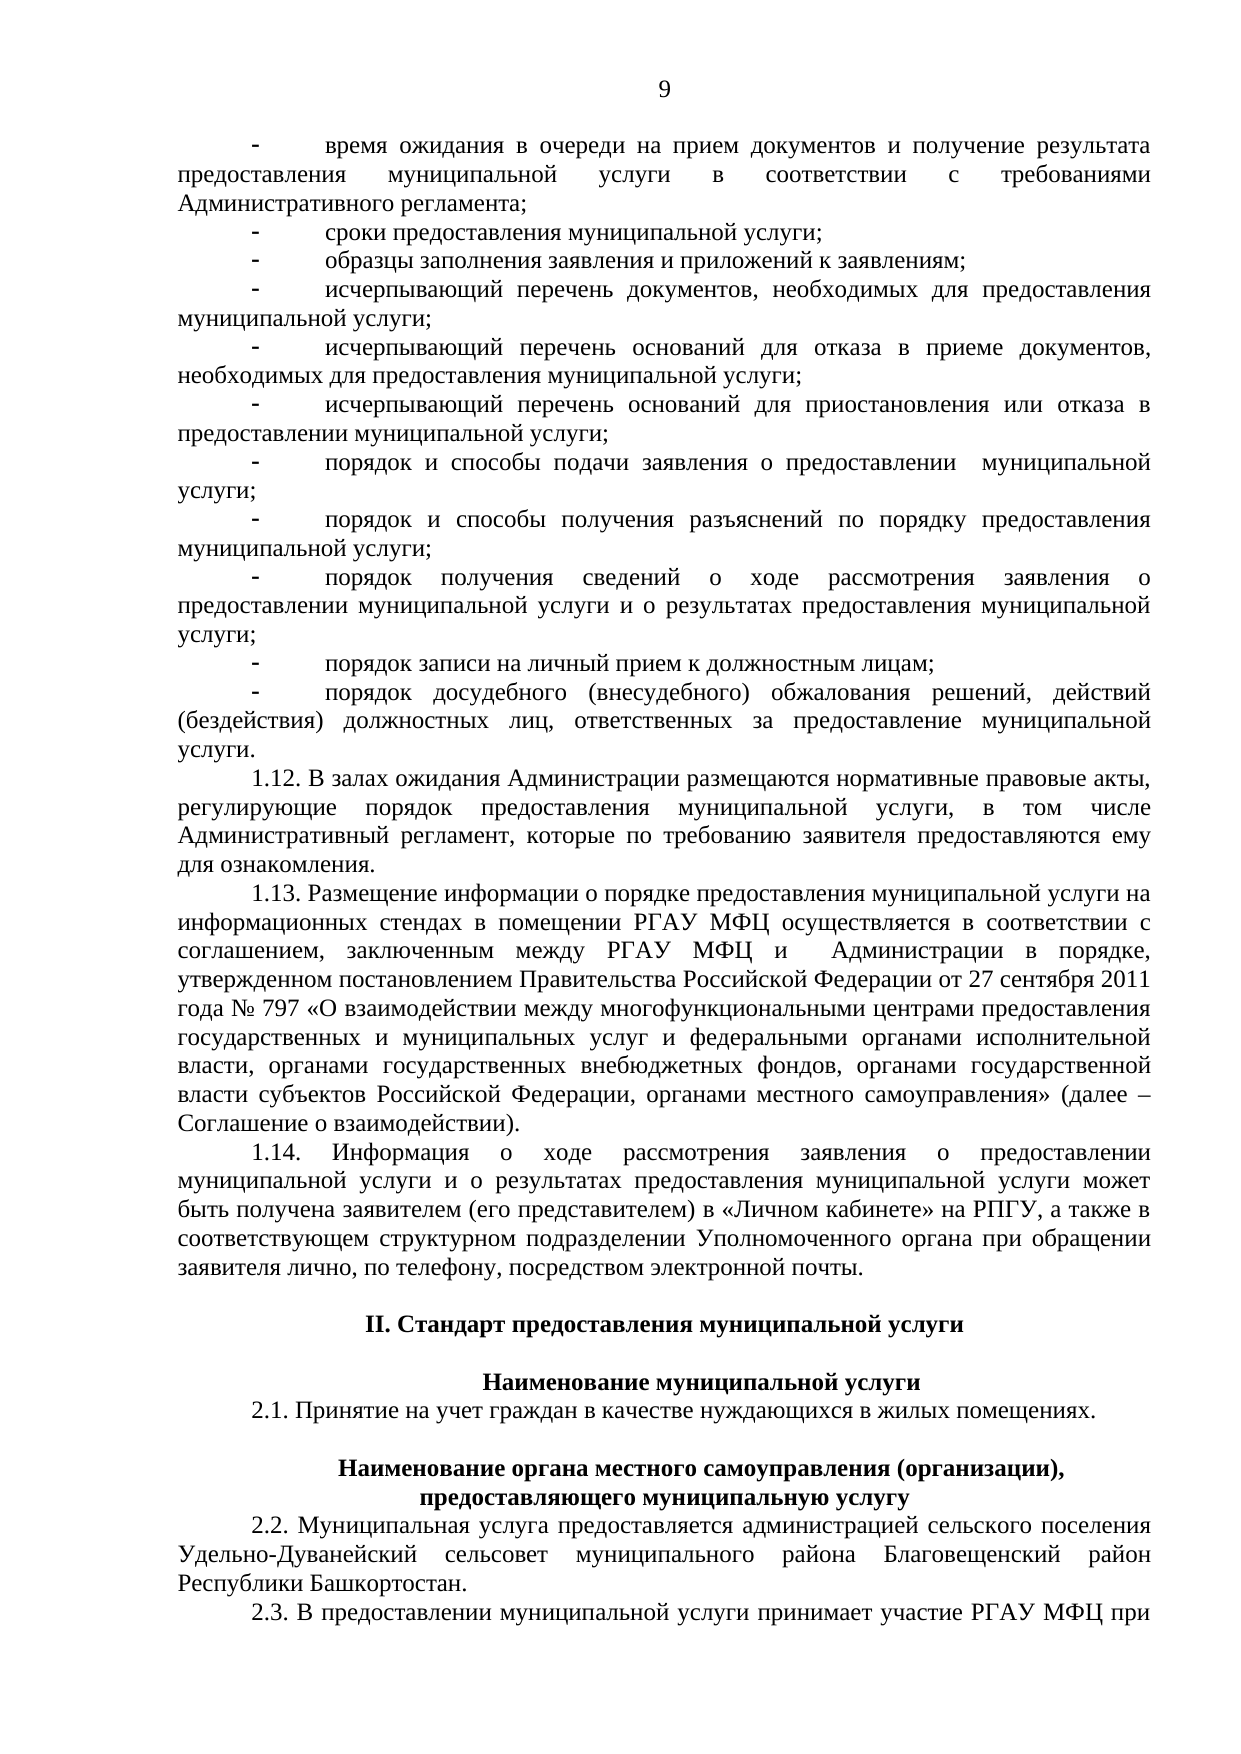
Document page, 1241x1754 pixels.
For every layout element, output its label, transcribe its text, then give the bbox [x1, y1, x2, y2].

text Наименование муниципальной услуги [177, 1367, 1152, 1396]
list порядок и способы подачи заявления о предоставлении муниципальной услуги; [177, 447, 1152, 504]
list порядок получения сведений о ходе рассмотрения заявления о предоставлении муниципальной услуги и о результатах предоставления муниципальной услуги; [177, 562, 1152, 648]
text Наименование органа местного самоуправления (организации), предоставляющего муниципальную услугу [177, 1453, 1152, 1511]
list сроки предоставления муниципальной услуги; [177, 217, 1152, 246]
list порядок записи на личный прием к должностным лицам; [177, 648, 1152, 677]
list исчерпывающий перечень документов, необходимых для предоставления муниципальной услуги; [177, 274, 1152, 332]
list порядок досудебного (внесудебного) обжалования решений, действий (бездействия) должностных лиц, ответственных за предоставление муниципальной услуги. [177, 677, 1152, 763]
list порядок и способы получения разъяснений по порядку предоставления муниципальной услуги; [177, 504, 1152, 562]
text 2.1. Принятие на учет граждан в качестве нуждающихся в жилых помещениях. [177, 1396, 1152, 1424]
text 2.2. Муниципальная услуга предоставляется администрацией сельского поселения Удельно-Дуванейский сельсовет муниципального района Благовещенский район Республики Башкортостан. [177, 1511, 1152, 1597]
list исчерпывающий перечень оснований для отказа в приеме документов, необходимых для предоставления муниципальной услуги; [177, 332, 1152, 389]
text 1.12. В залах ожидания Администрации размещаются нормативные правовые акты, регулирующие порядок предоставления муниципальной услуги, в том числе Административный регламент, которые по требованию заявителя предоставляются ему для ознакомления. [177, 763, 1152, 878]
list образцы заполнения заявления и приложений к заявлениям; [177, 246, 1152, 274]
list время ожидания в очереди на прием документов и получение результата предоставления муниципальной услуги в соответствии с требованиями Административного регламента; [177, 131, 1152, 217]
text 1.13. Размещение информации о порядке предоставления муниципальной услуги на информационных стендах в помещении РГАУ МФЦ осуществляется в соответствии с соглашением, заключенным между РГАУ МФЦ и Администрации в порядке, утвержденном постановлением Правительства Российской Федерации от 27 сентября 2011 года № 797 «О взаимодействии между многофункциональными центрами предоставления государственных и муниципальных услуг и федеральными органами исполнительной власти, органами государственных внебюджетных фондов, органами государственной власти субъектов Российской Федерации, органами местного самоуправления» (далее – Соглашение о взаимодействии). [177, 878, 1152, 1137]
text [177, 1597, 1152, 1626]
text II. Стандарт предоставления муниципальной услуги [177, 1309, 1152, 1338]
text 1.14. Информация о ходе рассмотрения заявления о предоставлении муниципальной услуги и о результатах предоставления муниципальной услуги может быть получена заявителем (его представителем) в «Личном кабинете» на РПГУ, а также в соответствующем структурном подразделении Уполномоченного органа при обращении заявителя лично, по телефону, посредством электронной почты. [177, 1137, 1152, 1281]
list исчерпывающий перечень оснований для приостановления или отказа в предоставлении муниципальной услуги; [177, 389, 1152, 447]
